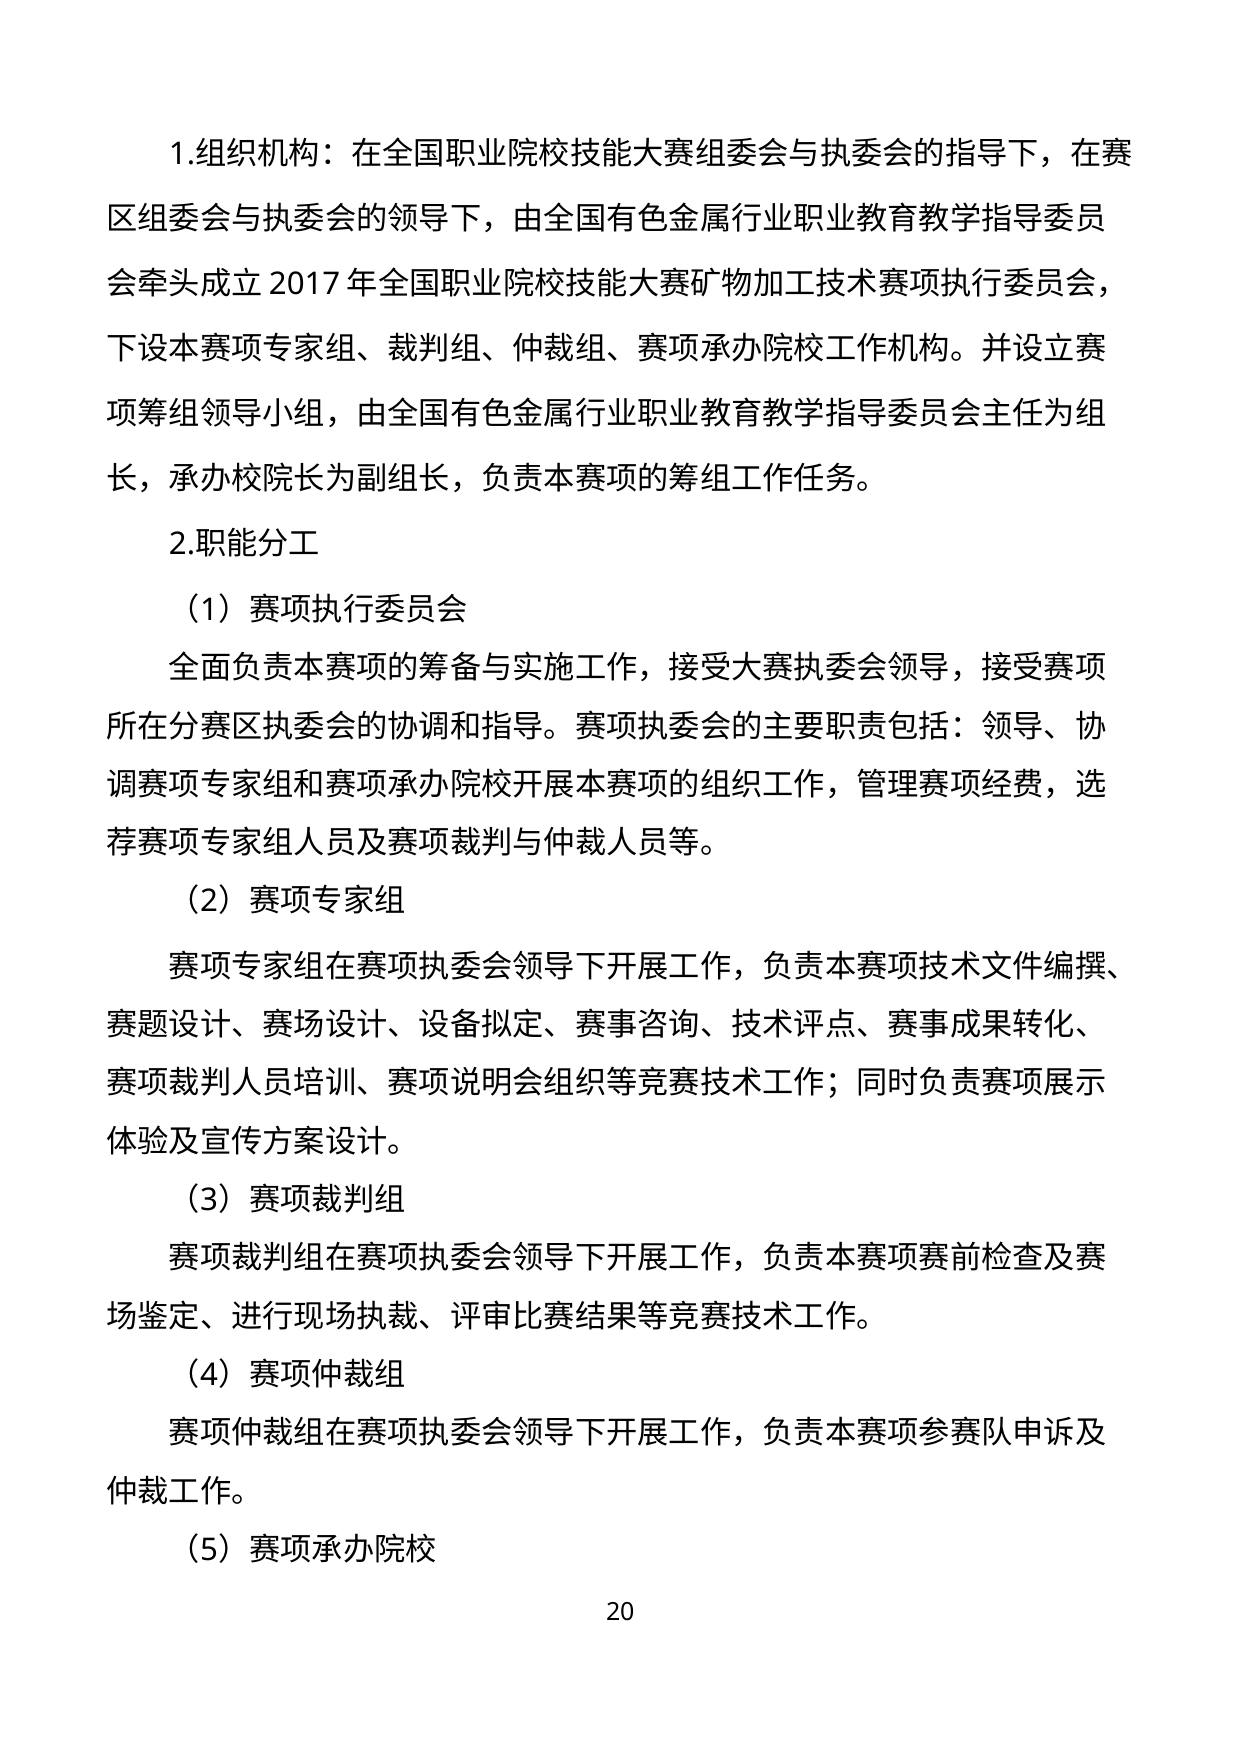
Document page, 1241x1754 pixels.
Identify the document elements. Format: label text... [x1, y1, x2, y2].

text 赛项专家组在赛项执委会领导下开展工作，负责本赛项技术文件编撰、赛题设计、赛场设计、设备拟定、赛事咨询、技术评点、赛事成果转化、赛项裁判人员培训、赛项说明会组织等竞赛技术工作；同时负责赛项展示体验及宣传方案设计。 [106, 930, 1134, 1164]
text 赛项裁判组在赛项执委会领导下开展工作，负责本赛项赛前检查及赛场鉴定、进行现场执裁、评审比赛结果等竞赛技术工作。 [106, 1222, 1134, 1339]
text 1.组织机构：在全国职业院校技能大赛组委会与执委会的指导下，在赛区组委会与执委会的领导下，由全国有色金属行业职业教育教学指导委员会牵头成立2017年全国职业院校技能大赛矿物加工技术赛项执行委员会，下设本赛项专家组、裁判组、仲裁组、赛项承办院校工作机构。并设立赛项筹组领导小组，由全国有色金属行业职业教育教学指导委员会主任为组长，承办校院长为副组长，负责本赛项的筹组工作任务。 [106, 119, 1134, 509]
text 全面负责本赛项的筹备与实施工作，接受大赛执委会领导，接受赛项所在分赛区执委会的协调和指导。赛项执委会的主要职责包括：领导、协调赛项专家组和赛项承办院校开展本赛项的组织工作，管理赛项经费，选荐赛项专家组人员及赛项裁判与仲裁人员等。 [106, 632, 1134, 865]
text （2）赛项专家组 [106, 865, 1134, 930]
text （4）赛项仲裁组 [106, 1339, 1134, 1397]
text （5）赛项承办院校 [106, 1514, 1134, 1572]
text 2.职能分工 [106, 509, 1134, 574]
text （1）赛项执行委员会 [106, 574, 1134, 632]
text （3）赛项裁判组 [106, 1164, 1134, 1222]
text 赛项仲裁组在赛项执委会领导下开展工作，负责本赛项参赛队申诉及仲裁工作。 [106, 1397, 1134, 1514]
